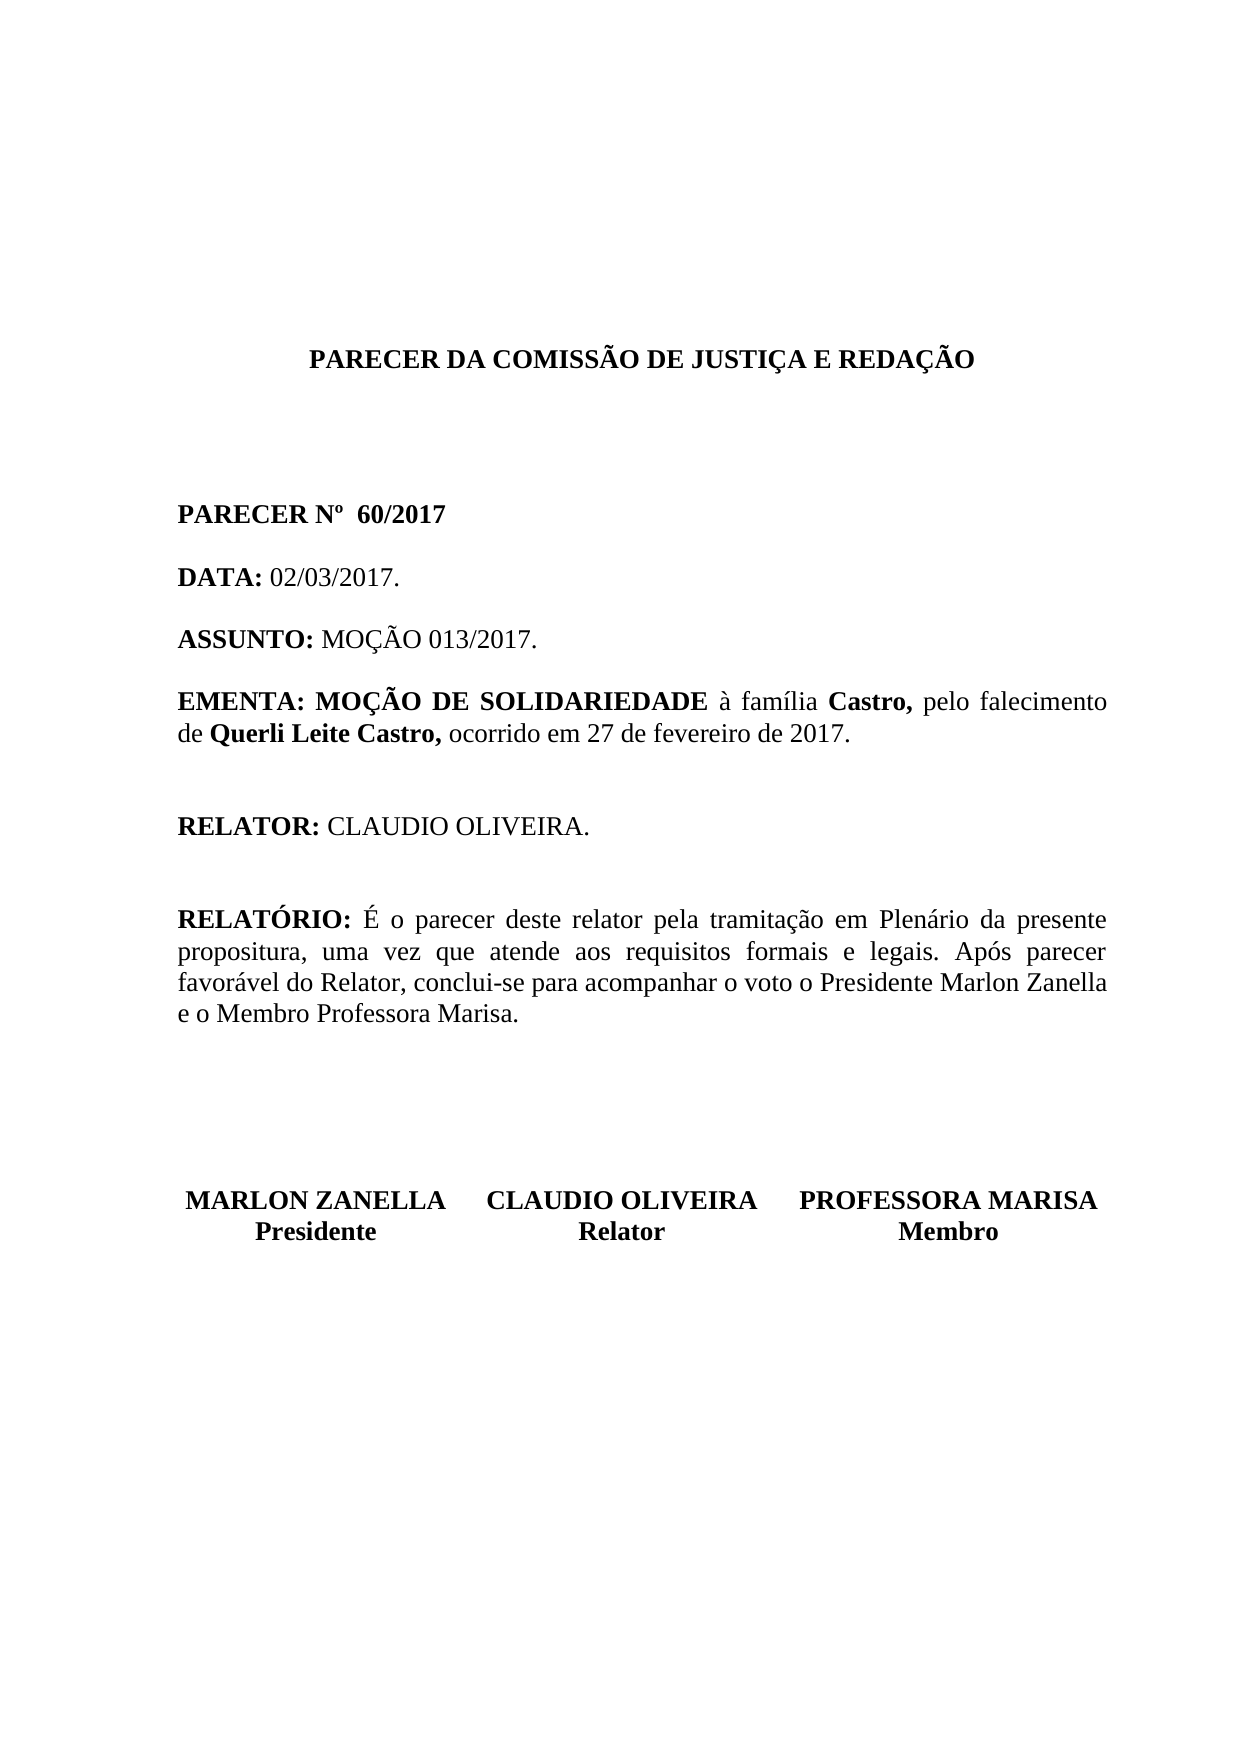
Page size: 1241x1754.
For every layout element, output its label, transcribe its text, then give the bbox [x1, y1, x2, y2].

table_header PROFESSORA MARISA Membro [788, 1184, 1109, 1246]
text ASSUNTO: MOÇÃO 013/2017. [177, 623, 1107, 654]
subtitle PARECER Nº 60/2017 [177, 499, 1107, 530]
table_header CLAUDIO OLIVEIRA Relator [456, 1184, 787, 1246]
text PARECER DA COMISSÃO DE JUSTIÇA E REDAÇÃO [177, 343, 1107, 374]
text EMENTA: MOÇÃO DE SOLIDARIEDADE à família Castro, pelo falecimento de Querli Leite Castro, ocorrido em 27 de fevereiro de 2017. [177, 686, 1107, 748]
text DATA: 02/03/2017. [177, 561, 1107, 592]
table_header MARLON ZANELLA Presidente [175, 1184, 456, 1246]
text RELATÓRIO: É o parecer deste relator pela tramitação em Plenário da presente propositura, uma vez que atende aos requisitos formais e legais. Após parecer favorável do Relator, conclui-se para acompanhar o voto o Presidente Marlon Zanella e o Membro Professora Marisa. [177, 903, 1107, 1028]
text RELATOR: CLAUDIO OLIVEIRA. [177, 810, 1107, 841]
